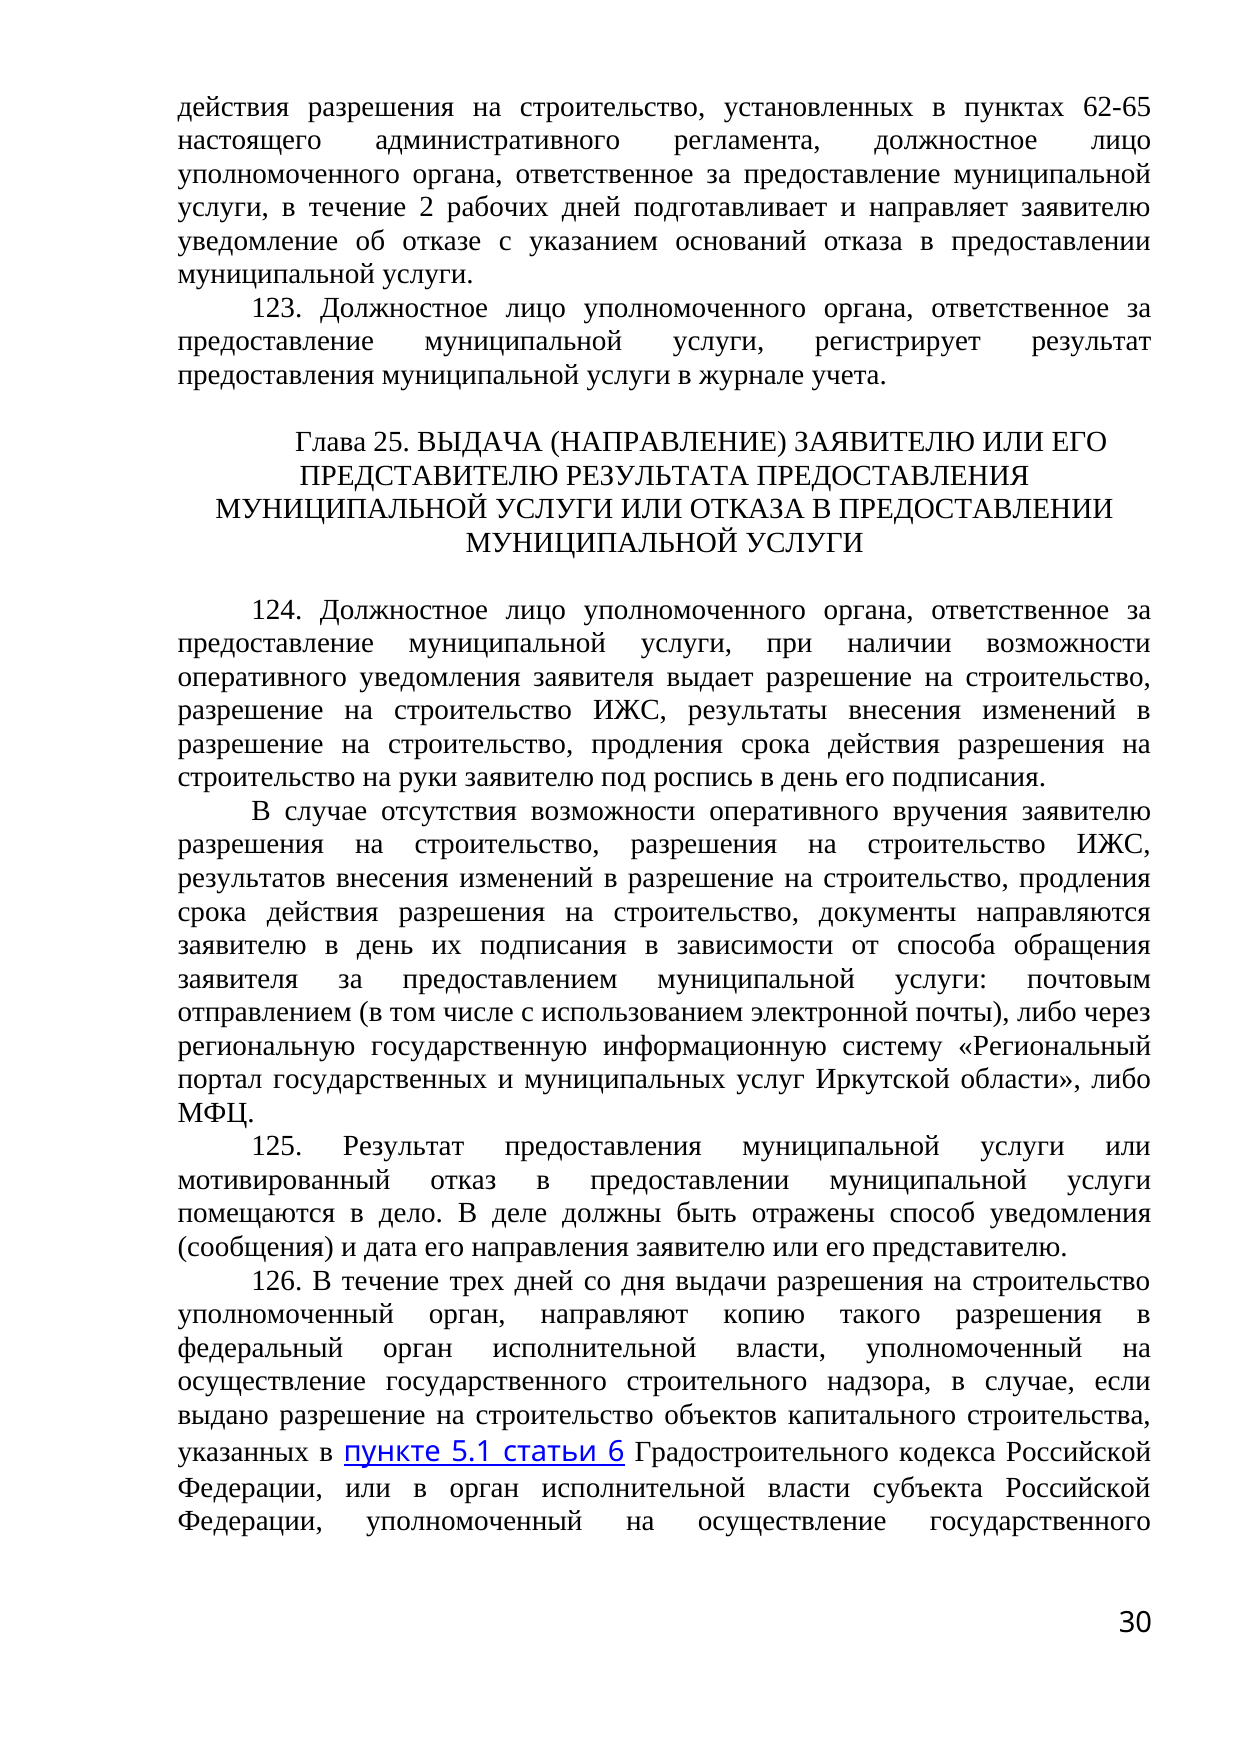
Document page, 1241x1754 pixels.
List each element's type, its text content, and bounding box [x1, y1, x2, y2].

text 124. Должностное лицо уполномоченного органа, ответственное за предоставление муниципальной услуги, при наличии возможности оперативного уведомления заявителя выдает разрешение на строительство, разрешение на строительство ИЖС, результаты внесения изменений в разрешение на строительство, продления срока действия разрешения на строительство на руки заявителю под роспись в день его подписания. [177, 592, 1152, 793]
text В случае отсутствия возможности оперативного вручения заявителю разрешения на строительство, разрешения на строительство ИЖС, результатов внесения изменений в разрешение на строительство, продления срока действия разрешения на строительство, документы направляются заявителю в день их подписания в зависимости от способа обращения заявителя за предоставлением муниципальной услуги: почтовым отправлением (в том числе с использованием электронной почты), либо через региональную государственную информационную систему «Региональный портал государственных и муниципальных услуг Иркутской области», либо МФЦ. [177, 793, 1152, 1128]
text 123. Должностное лицо уполномоченного органа, ответственное за предоставление муниципальной услуги, регистрирует результат предоставления муниципальной услуги в журнале учета. [177, 290, 1152, 391]
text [177, 1263, 1152, 1537]
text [177, 89, 1152, 290]
text 125. Результат предоставления муниципальной услуги или мотивированный отказ в предоставлении муниципальной услуги помещаются в дело. В деле должны быть отражены способ уведомления (сообщения) и дата его направления заявителю или его представителю. [177, 1128, 1152, 1263]
text Глава 25. ВЫДАЧА (НАПРАВЛЕНИЕ) ЗАЯВИТЕЛЮ ИЛИ ЕГО ПРЕДСТАВИТЕЛЮ РЕЗУЛЬТАТА ПРЕДОСТАВЛЕНИЯ МУНИЦИПАЛЬНОЙ УСЛУГИ ИЛИ ОТКАЗА В ПРЕДОСТАВЛЕНИИ МУНИЦИПАЛЬНОЙ УСЛУГИ [177, 424, 1152, 558]
